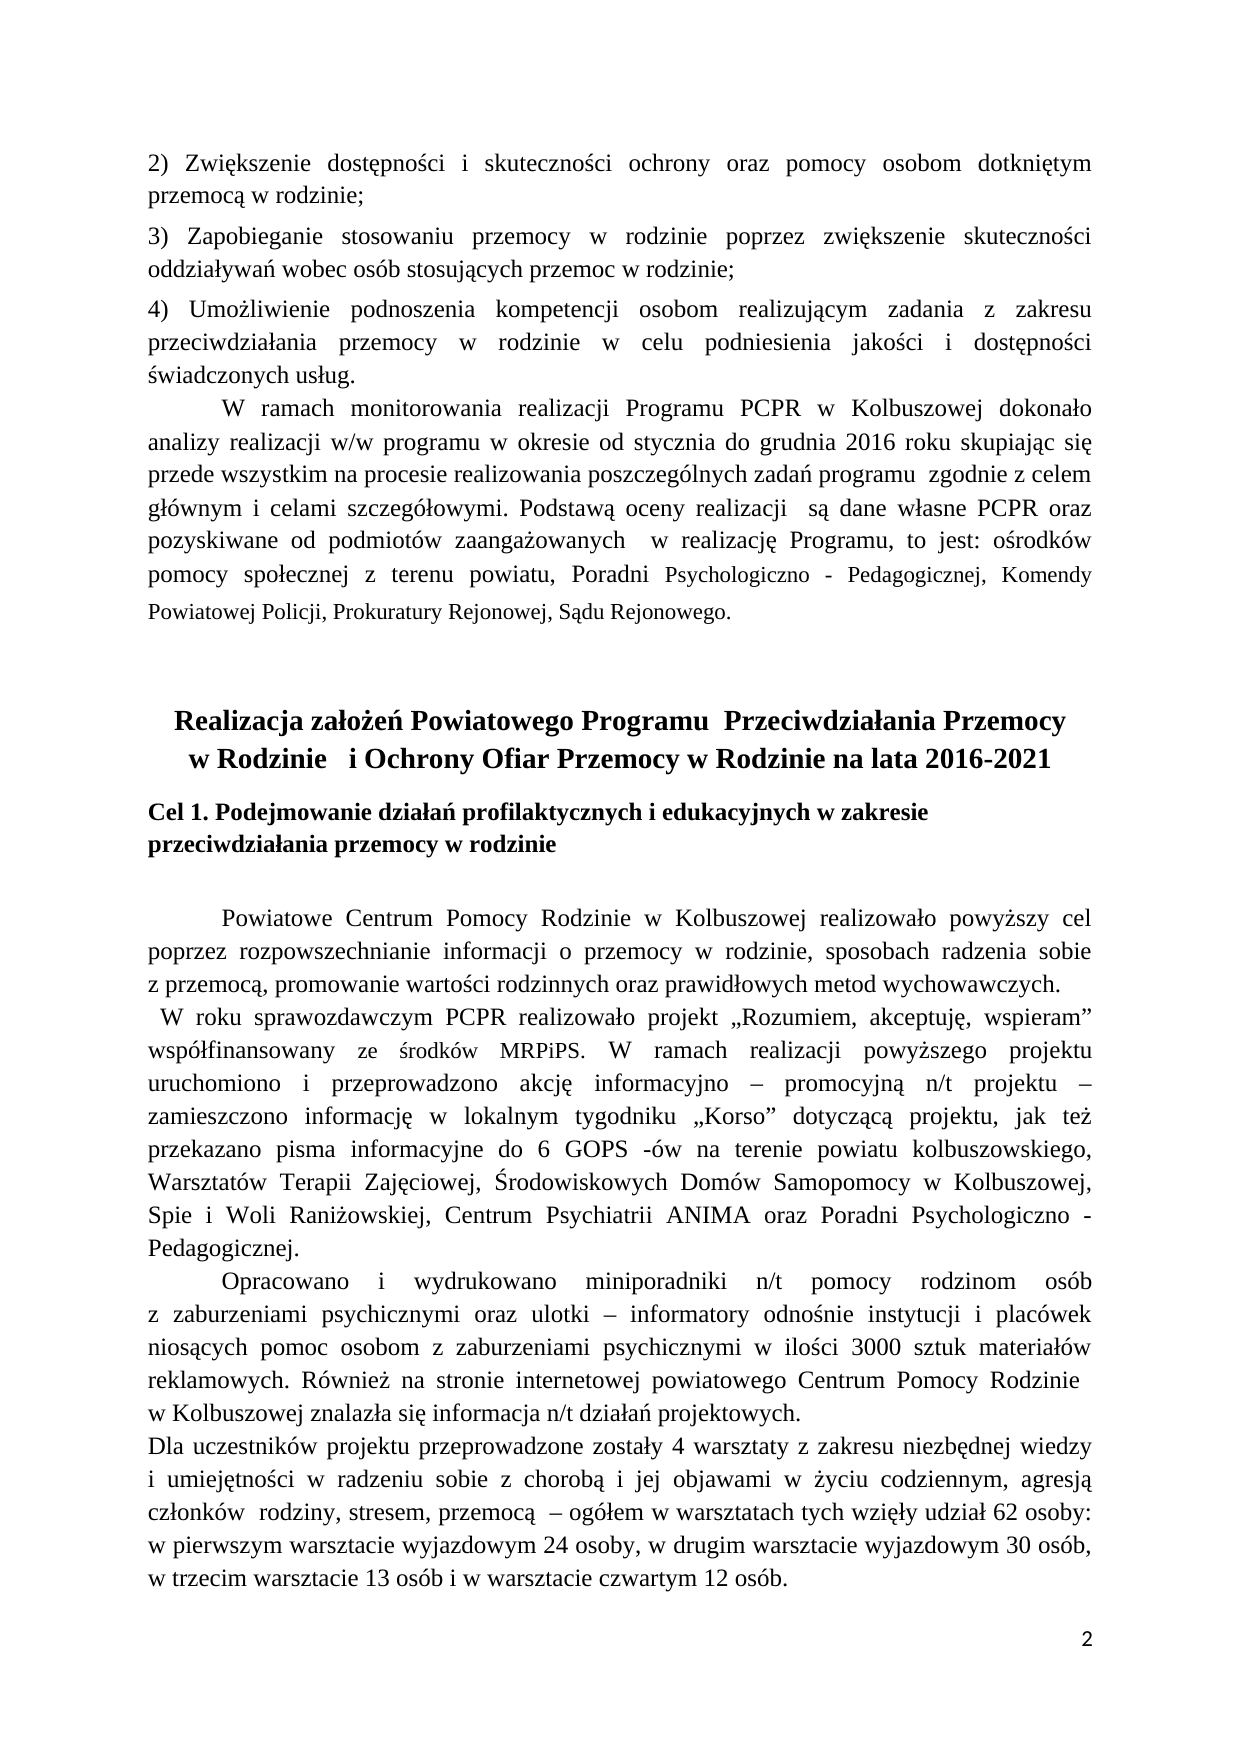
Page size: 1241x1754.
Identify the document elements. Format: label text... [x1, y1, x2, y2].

text Powiatowe Centrum Pomocy Rodzinie w Kolbuszowej realizowało powyższy cel poprzez rozpowszechnianie informacji o przemocy w rodzinie, sposobach radzenia sobie z przemocą, promowanie wartości rodzinnych oraz prawidłowych metod wychowawczych. [148, 903, 1093, 998]
text Dla uczestników projektu przeprowadzone zostały 4 warsztaty z zakresu niezbędnej wiedzy i umiejętności w radzeniu sobie z chorobą i jej objawami w życiu codziennym, agresją członków rodziny, stresem, przemocą – ogółem w warsztatach tych wzięły udział 62 osoby: w pierwszym warsztacie wyjazdowym 24 osoby, w drugim warsztacie wyjazdowym 30 osób, w trzecim warsztacie 13 osób i w warsztacie czwartym 12 osób. [148, 1431, 1093, 1592]
text Cel 1. Podejmowanie działań profilaktycznych i edukacyjnych w zakresie przeciwdziałania przemocy w rodzinie [148, 797, 1093, 858]
text 4) Umożliwienie podnoszenia kompetencji osobom realizującym zadania z zakresu przeciwdziałania przemocy w rodzinie w celu podniesienia jakości i dostępności świadczonych usług. [148, 294, 1093, 389]
text 2) Zwiększenie dostępności i skuteczności ochrony oraz pomocy osobom dotkniętym przemocą w rodzinie; [148, 148, 1093, 209]
text 3) Zapobieganie stosowaniu przemocy w rodzinie poprzez zwiększenie skuteczności oddziaływań wobec osób stosujących przemoc w rodzinie; [148, 221, 1093, 283]
text W roku sprawozdawczym PCPR realizowało projekt „Rozumiem, akceptuję, wspieram” współfinansowany ze środków MRPiPS. W ramach realizacji powyższego projektu uruchomiono i przeprowadzono akcję informacyjno – promocyjną n/t projektu – zamieszczono informację w lokalnym tygodniku „Korso” dotyczącą projektu, jak też przekazano pisma informacyjne do 6 GOPS -ów na terenie powiatu kolbuszowskiego, Warsztatów Terapii Zajęciowej, Środowiskowych Domów Samopomocy w Kolbuszowej, Spie i Woli Raniżowskiej, Centrum Psychiatrii ANIMA oraz Poradni Psychologiczno -Pedagogicznej. [148, 1002, 1093, 1262]
text Opracowano i wydrukowano miniporadniki n/t pomocy rodzinom osób z zaburzeniami psychicznymi oraz ulotki – informatory odnośnie instytucji i placówek niosących pomoc osobom z zaburzeniami psychicznymi w ilości 3000 sztuk materiałów reklamowych. Również na stronie internetowej powiatowego Centrum Pomocy Rodzinie w Kolbuszowej znalazła się informacja n/t działań projektowych. [148, 1266, 1093, 1427]
text W ramach monitorowania realizacji Programu PCPR w Kolbuszowej dokonało analizy realizacji w/w programu w okresie od stycznia do grudnia 2016 roku skupiając się przede wszystkim na procesie realizowania poszczególnych zadań programu zgodnie z celem głównym i celami szczegółowymi. Podstawą oceny realizacji są dane własne PCPR oraz pozyskiwane od podmiotów zaangażowanych w realizację Programu, to jest: ośrodków pomocy społecznej z terenu powiatu, Poradni Psychologiczno - Pedagogicznej, Komendy Powiatowej Policji, Prokuratury Rejonowej, Sądu Rejonowego. [148, 393, 1093, 626]
text Realizacja założeń Powiatowego Programu Przeciwdziałania Przemocy w Rodzinie i Ochrony Ofiar Przemocy w Rodzinie na lata 2016-2021 [148, 703, 1093, 775]
